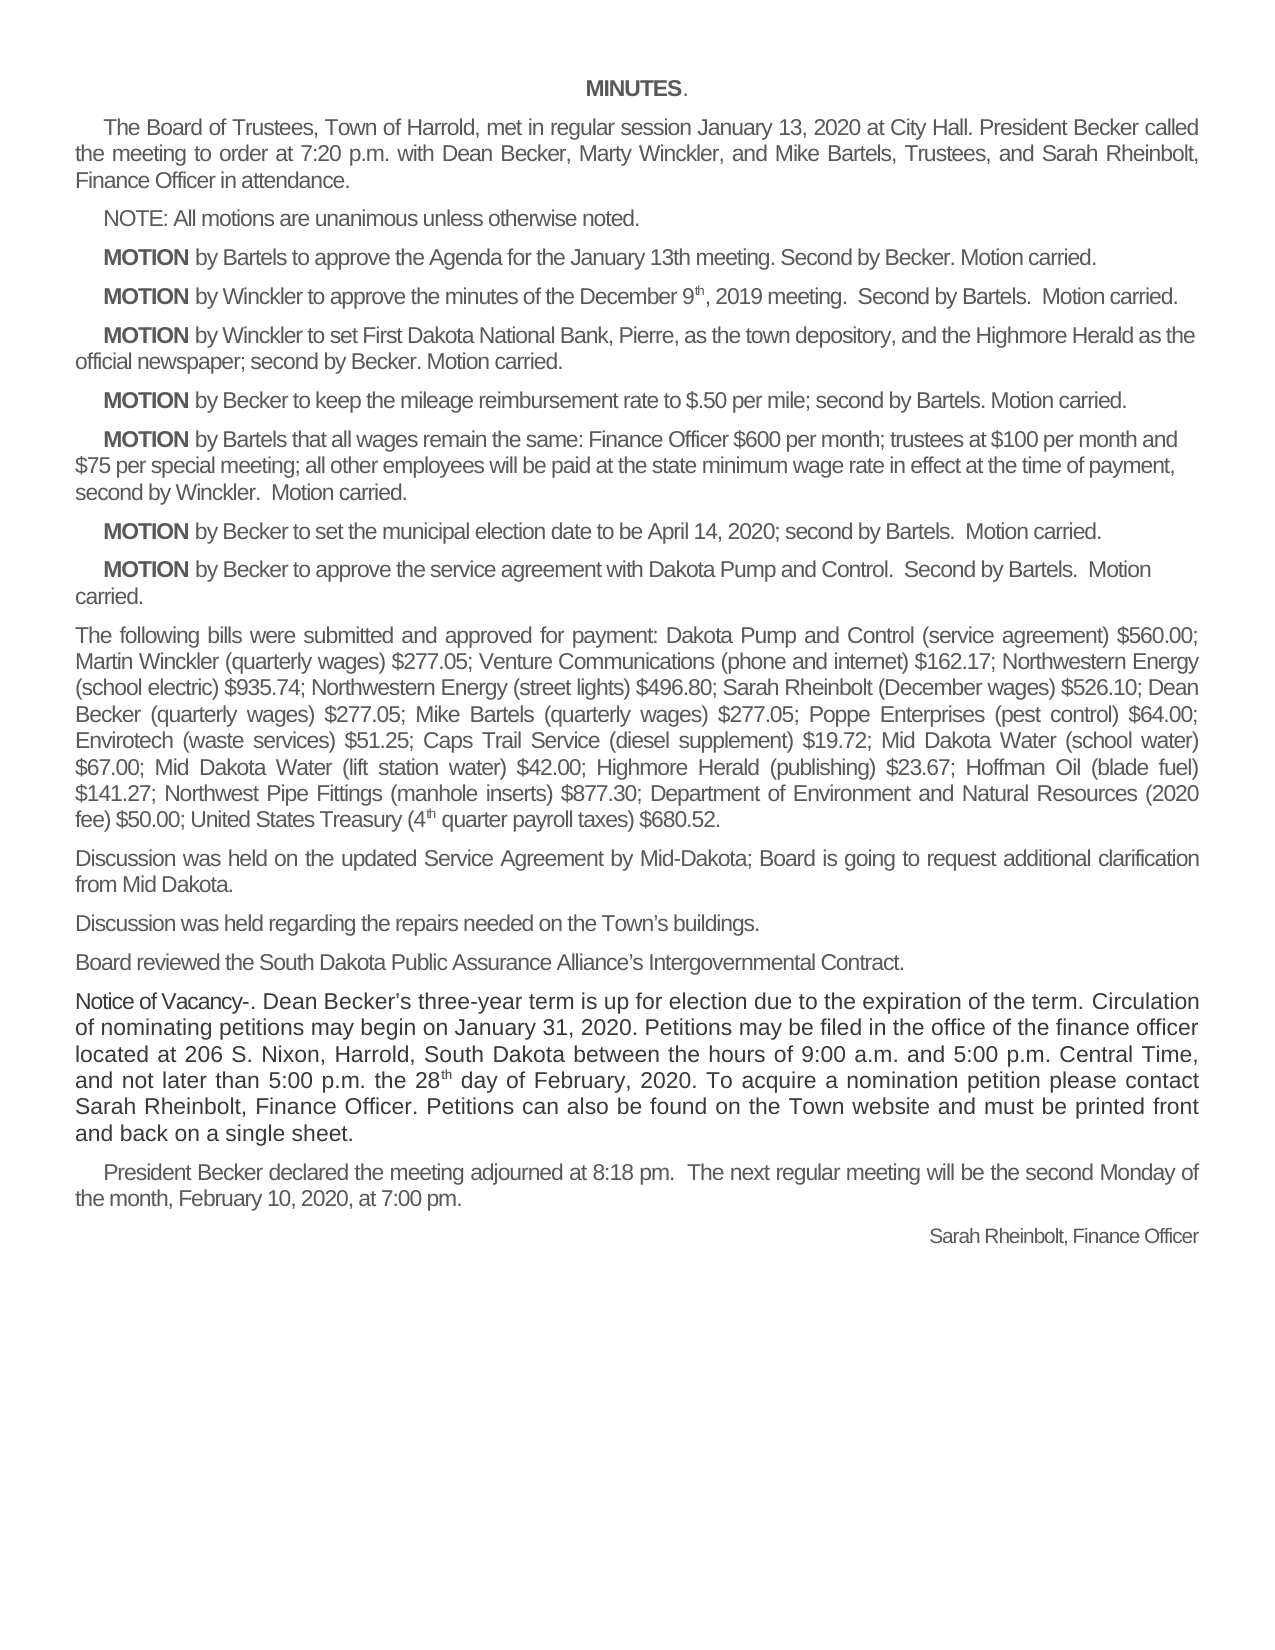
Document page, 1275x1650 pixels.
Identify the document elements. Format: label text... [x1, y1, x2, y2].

text Sarah Rheinbolt, Finance Officer [75, 1224, 1200, 1248]
text NOTE: All motions are unanimous unless otherwise noted. [75, 205, 1200, 232]
text MINUTES. [75, 75, 1200, 101]
text MOTION by Bartels that all wages remain the same: Finance Officer $600 per month; trustees at $100 per month and $75 per special meeting; all other employees will be paid at the state minimum wage rate in effect at the time of payment, second by Winckler. Motion carried. [75, 426, 1200, 505]
text MOTION by Winckler to set First Dakota National Bank, Pierre, as the town depository, and the Highmore Herald as the official newspaper; second by Becker. Motion carried. [75, 322, 1200, 375]
text MOTION by Becker to set the municipal election date to be April 14, 2020; second by Bartels. Motion carried. [75, 518, 1200, 544]
text MOTION by Becker to keep the mileage reimbursement rate to $.50 per mile; second by Bartels. Motion carried. [75, 387, 1200, 413]
text MOTION by Becker to approve the service agreement with Dakota Pump and Control. Second by Bartels. Motion carried. [75, 556, 1200, 609]
text The Board of Trustees, Town of Harrold, met in regular session January 13, 2020 at City Hall. President Becker called the meeting to order at 7:20 p.m. with Dean Becker, Marty Winckler, and Mike Bartels, Trustees, and Sarah Rheinbolt, Finance Officer in attendance. [75, 114, 1200, 193]
text Notice of Vacancy-. Dean Becker’s three-year term is up for election due to the expiration of the term. Circulation of nominating petitions may begin on January 31, 2020. Petitions may be filed in the office of the finance officer located at 206 S. Nixon, Harrold, South Dakota between the hours of 9:00 a.m. and 5:00 p.m. Central Time, and not later than 5:00 p.m. the 28th day of February, 2020. To acquire a nomination petition please contact Sarah Rheinbolt, Finance Officer. Petitions can also be found on the Town website and must be printed front and back on a single sheet. [75, 988, 1200, 1146]
text Board reviewed the South Dakota Public Assurance Alliance’s Intergovernmental Contract. [75, 949, 1200, 975]
text MOTION by Bartels to approve the Agenda for the January 13th meeting. Second by Becker. Motion carried. [75, 244, 1200, 271]
text Discussion was held on the updated Service Agreement by Mid-Dakota; Board is going to request additional clarification from Mid Dakota. [75, 845, 1200, 898]
text The following bills were submitted and approved for payment: Dakota Pump and Control (service agreement) $560.00; Martin Winckler (quarterly wages) $277.05; Venture Communications (phone and internet) $162.17; Northwestern Energy (school electric) $935.74; Northwestern Energy (street lights) $496.80; Sarah Rheinbolt (December wages) $526.10; Dean Becker (quarterly wages) $277.05; Mike Bartels (quarterly wages) $277.05; Poppe Enterprises (pest control) $64.00; Envirotech (waste services) $51.25; Caps Trail Service (diesel supplement) $19.72; Mid Dakota Water (school water) $67.00; Mid Dakota Water (lift station water) $42.00; Highmore Herald (publishing) $23.67; Hoffman Oil (blade fuel) $141.27; Northwest Pipe Fittings (manhole inserts) $877.30; Department of Environment and Natural Resources (2020 fee) $50.00; United States Treasury (4th quarter payroll taxes) $680.52. [75, 622, 1200, 832]
text MOTION by Winckler to approve the minutes of the December 9th, 2019 meeting. Second by Bartels. Motion carried. [75, 283, 1200, 309]
text Discussion was held regarding the repairs needed on the Town’s buildings. [75, 910, 1200, 937]
text President Becker declared the meeting adjourned at 8:18 pm. The next regular meeting will be the second Monday of the month, February 10, 2020, at 7:00 pm. [75, 1158, 1200, 1211]
